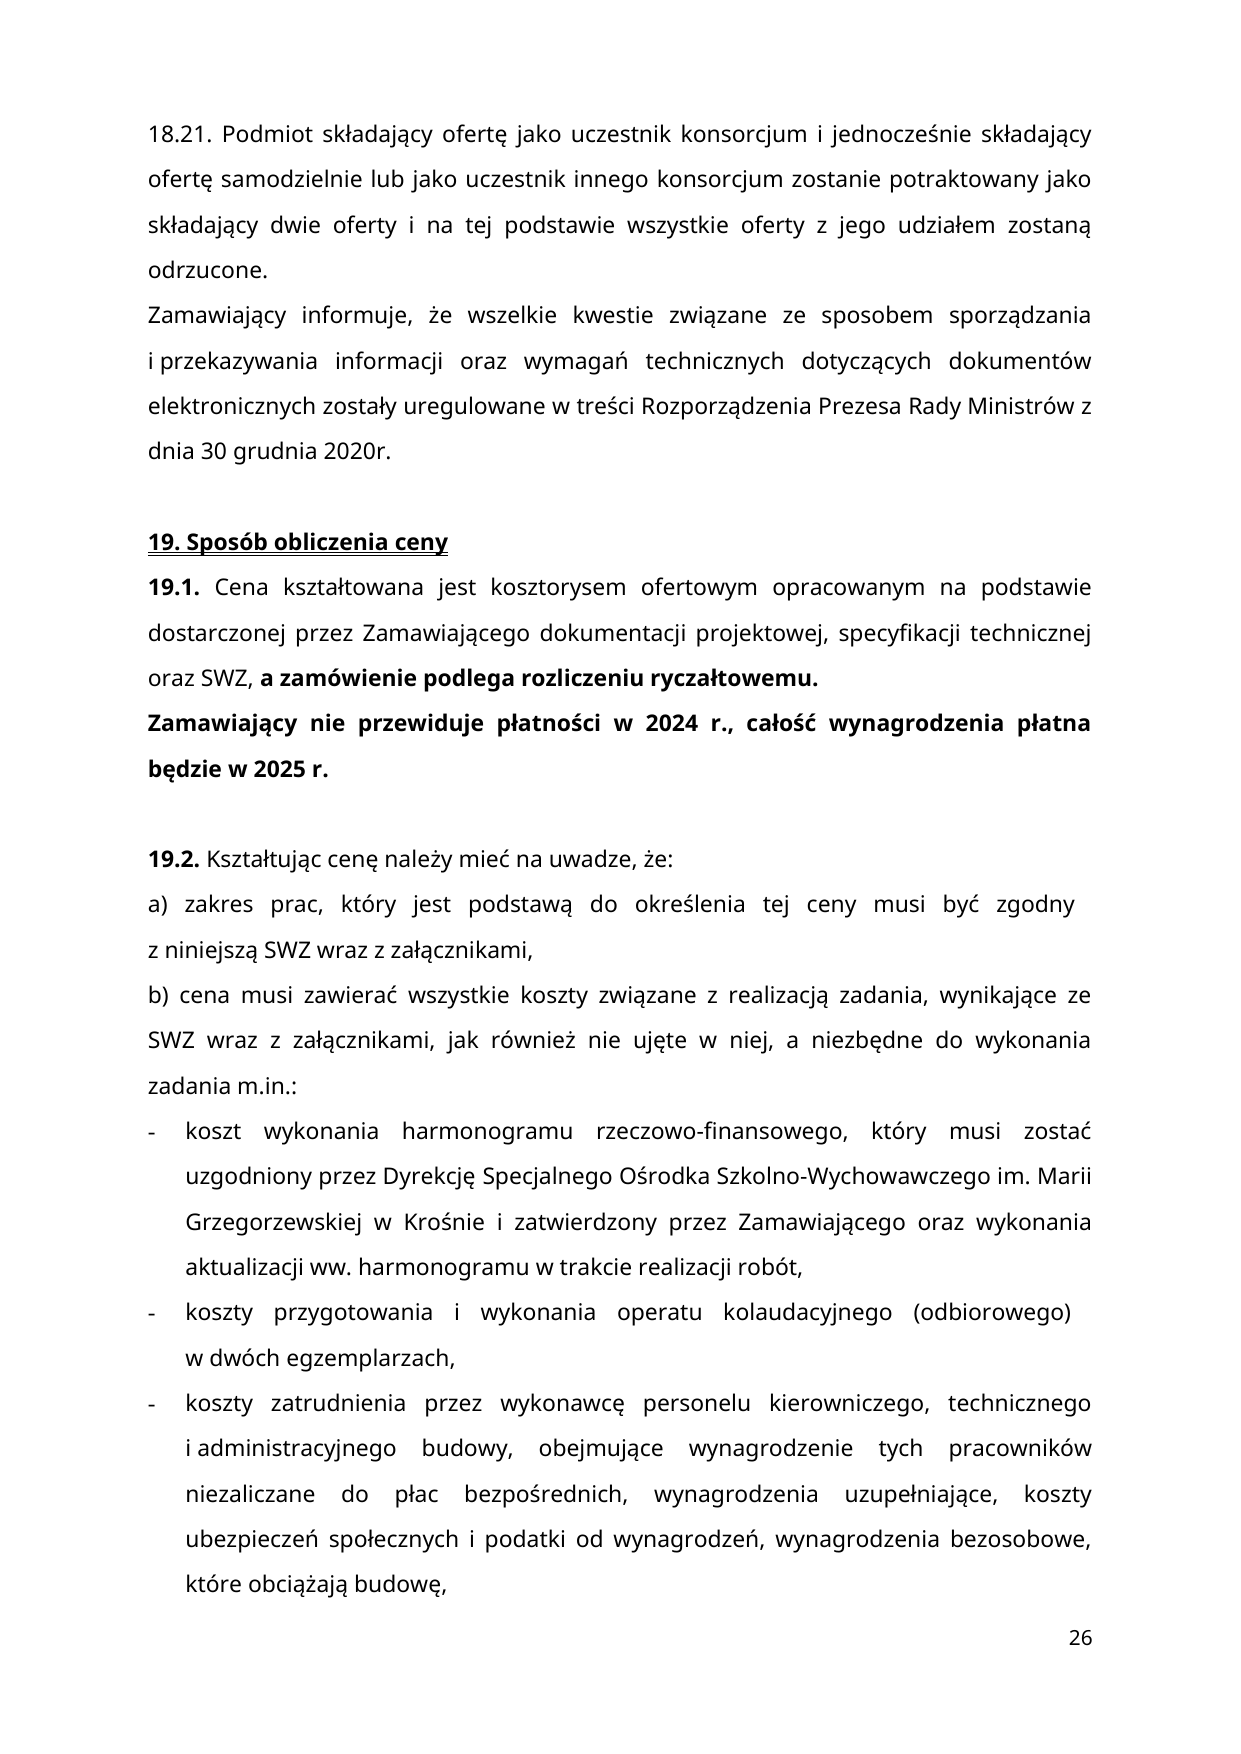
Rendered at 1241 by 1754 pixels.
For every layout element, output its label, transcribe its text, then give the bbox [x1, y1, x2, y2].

list koszty przygotowania i wykonania operatu kolaudacyjnego (odbiorowego) w dwóch egzemplarzach, [148, 1296, 1092, 1373]
list koszt wykonania harmonogramu rzeczowo-finansowego, który musi zostać uzgodniony przez Dyrekcję Specjalnego Ośrodka Szkolno-Wychowawczego im. Marii Grzegorzewskiej w Krośnie i zatwierdzony przez Zamawiającego oraz wykonania aktualizacji ww. harmonogramu w trakcie realizacji robót, [148, 1115, 1092, 1282]
text a) zakres prac, który jest podstawą do określenia tej ceny musi być zgodny z niniejszą SWZ wraz z załącznikami, [148, 888, 1092, 965]
text Zamawiający informuje, że wszelkie kwestie związane ze sposobem sporządzania i przekazywania informacji oraz wymagań technicznych dotyczących dokumentów elektronicznych zostały uregulowane w treści Rozporządzenia Prezesa Rady Ministrów z dnia 30 grudnia 2020r. [148, 299, 1092, 467]
text 18.21. Podmiot składający ofertę jako uczestnik konsorcjum i jednocześnie składający ofertę samodzielnie lub jako uczestnik innego konsorcjum zostanie potraktowany jako składający dwie oferty i na tej podstawie wszystkie oferty z jego udziałem zostaną odrzucone. [148, 118, 1092, 285]
list koszty zatrudnienia przez wykonawcę personelu kierowniczego, technicznego i administracyjnego budowy, obejmujące wynagrodzenie tych pracowników niezaliczane do płac bezpośrednich, wynagrodzenia uzupełniające, koszty ubezpieczeń społecznych i podatki od wynagrodzeń, wynagrodzenia bezosobowe, które obciążają budowę, [148, 1387, 1092, 1599]
text Zamawiający nie przewiduje płatności w 2024 r., całość wynagrodzenia płatna będzie w 2025 r. [148, 707, 1092, 784]
text 19.2. Kształtując cenę należy mieć na uwadze, że: [148, 843, 1092, 874]
text b) cena musi zawierać wszystkie koszty związane z realizacją zadania, wynikające ze SWZ wraz z załącznikami, jak również nie ujęte w niej, a niezbędne do wykonania zadania m.in.: [148, 979, 1092, 1101]
text 19.1. Cena kształtowana jest kosztorysem ofertowym opracowanym na podstawie dostarczonej przez Zamawiającego dokumentacji projektowej, specyfikacji technicznej oraz SWZ, a zamówienie podlega rozliczeniu ryczałtowemu. [148, 571, 1092, 693]
text 19. Sposób obliczenia ceny [148, 526, 1092, 557]
